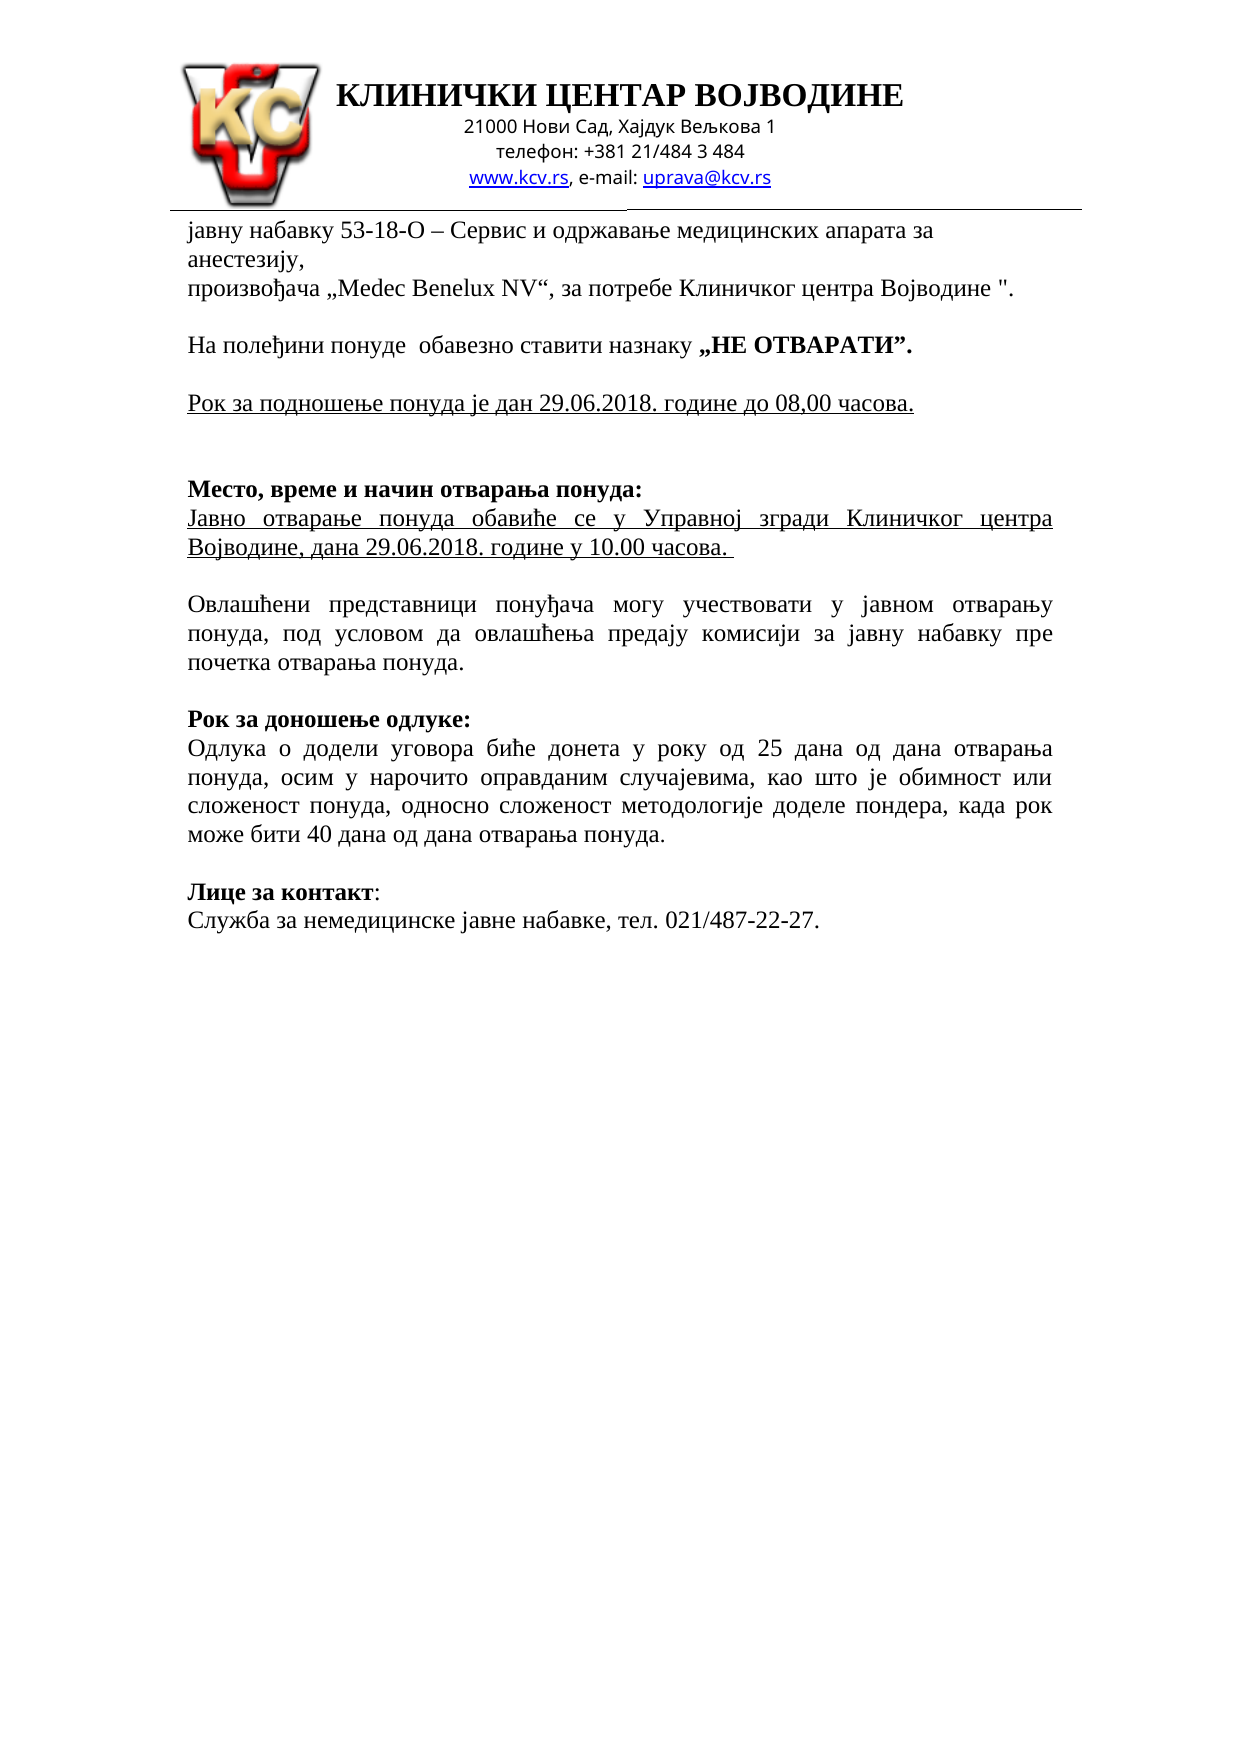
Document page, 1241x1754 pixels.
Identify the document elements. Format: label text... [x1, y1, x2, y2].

text Рок за доношење одлуке: [187, 704, 1053, 733]
text Служба за немедицинске јавне набавке, тел. 021/487-22-27. [187, 905, 1053, 934]
picture [178, 60, 325, 209]
text Место, време и начин отварања понуда: [187, 474, 1053, 503]
text На полеђини понуде обавезно ставити назнаку „НЕ ОТВАРАТИ”. [187, 330, 1053, 359]
text Јавно отварање понуда обавиће се у Управној згради Клиничког центра Војводине, дана 29.06.2018. године у 10.00 часова. [187, 529, 1053, 560]
text Јавно отварање понуда обавиће се у Управној згради Клиничког центра Војводине, дана 29.06.2018. године у 10.00 часова. [187, 503, 1053, 528]
text произвођача „Medec Benelux NV“, за потребе Клиничког центра Војводине ". [187, 273, 1053, 302]
text Рок за подношење понуда је дан 29.06.2018. године до 08,00 часова. [187, 388, 1053, 417]
text Овлашћени представници понуђача могу учествовати у јавном отварању понуда, под условом да овлашћења предају комисији за јавну набавку пре почетка отварања понуда. [187, 589, 1053, 675]
text Лице за контакт: [187, 877, 1053, 905]
text Одлука о додели уговора биће донета у року од . [187, 733, 1053, 848]
